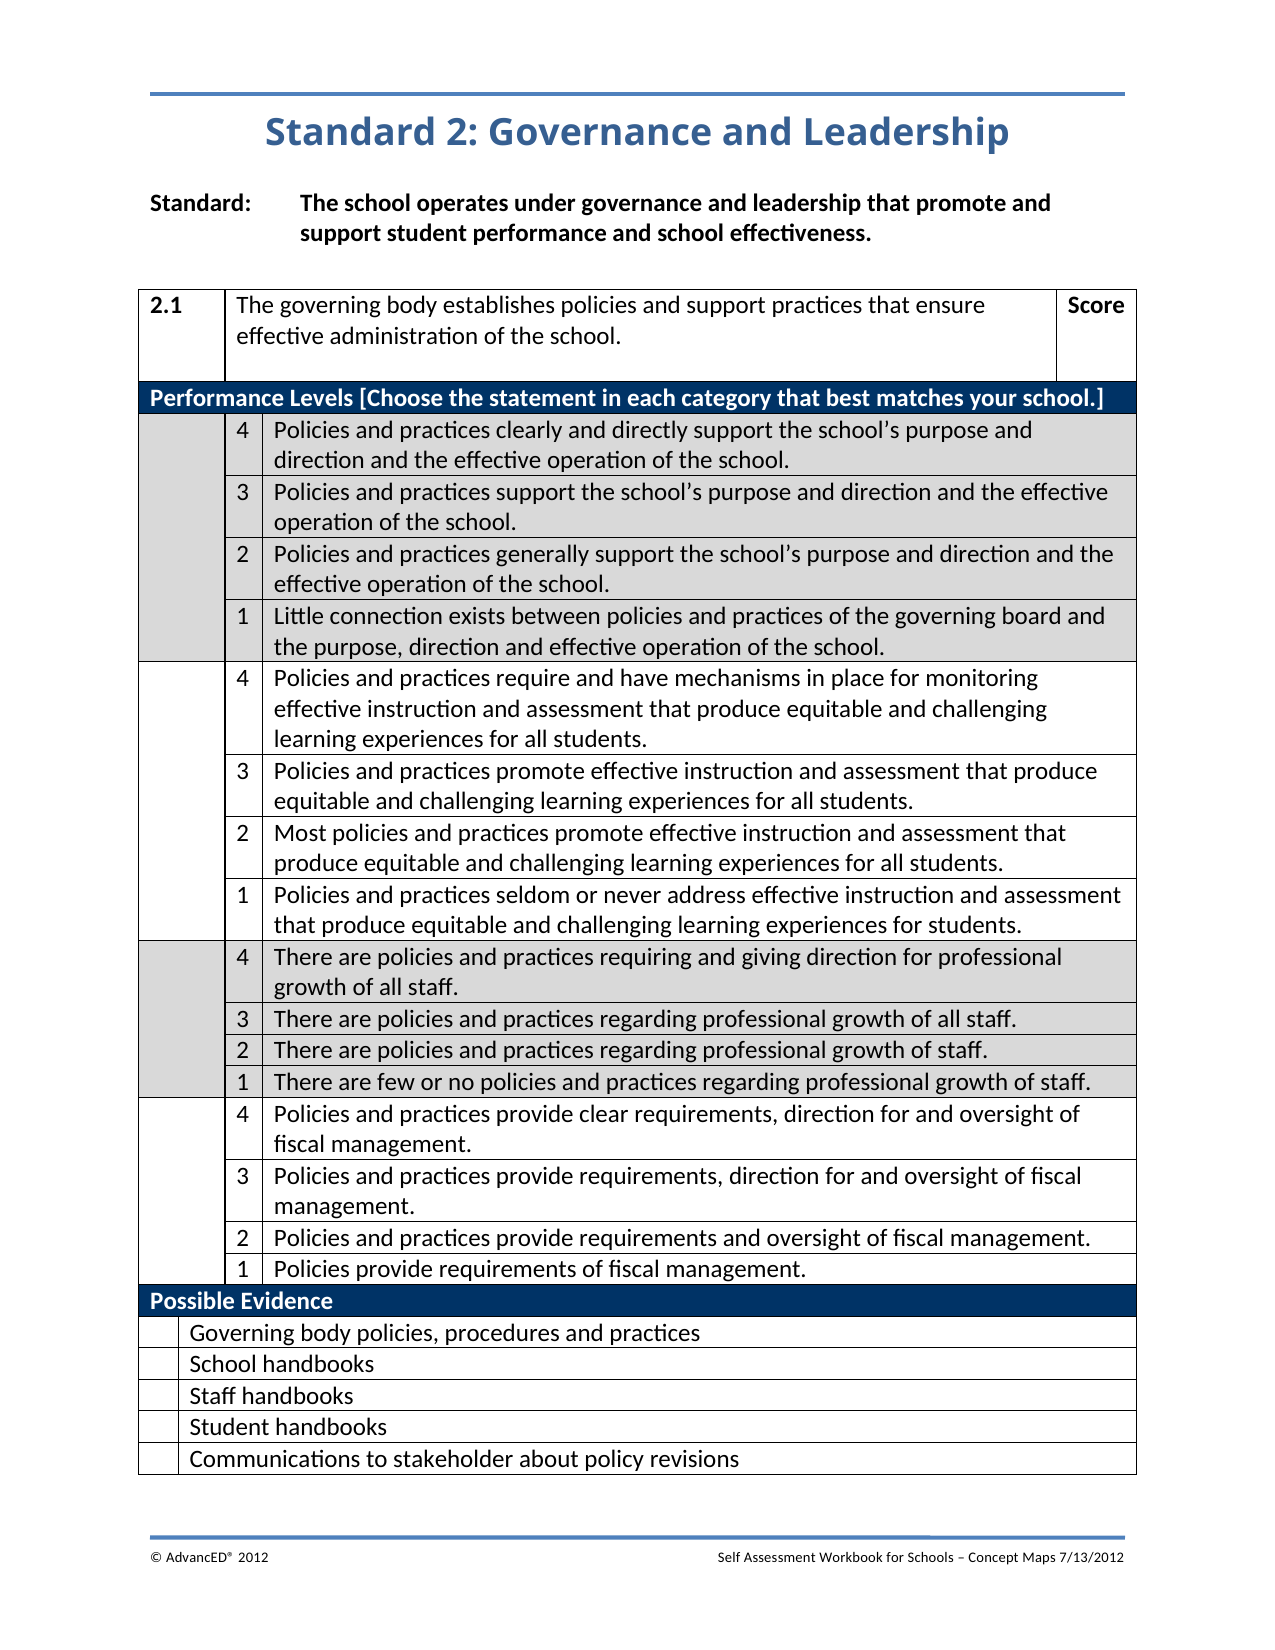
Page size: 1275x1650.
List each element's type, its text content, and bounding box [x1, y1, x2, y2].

table_cell There are policies and practices regarding professional growth of staff. [263, 1035, 1136, 1065]
table_cell 2 [226, 817, 262, 878]
table_cell There are few or no policies and practices regarding professional growth of staff. [263, 1066, 1136, 1097]
table_cell 3 [226, 1160, 262, 1221]
table_cell Student handbooks [179, 1411, 1136, 1442]
table_cell Policies and practices generally support the school’s purpose and direction and the effective operation of the school. [263, 538, 1136, 599]
table_cell Little connection exists between policies and practices of the governing board and the purpose, direction and effective operation of the school. [263, 600, 1136, 661]
table_cell 1 [226, 1254, 262, 1284]
table_cell Performance Levels [Choose the statement in each category that best matches your school.] [139, 382, 1136, 413]
subtitle Standard 2: Governance and Leadership [150, 106, 1125, 157]
table_cell 4 [226, 941, 262, 1002]
table_cell Policies and practices provide clear requirements, direction for and oversight of fiscal management. [263, 1098, 1136, 1159]
table_cell 3 [226, 1003, 262, 1034]
table_cell [139, 1380, 178, 1410]
table_cell 3 [226, 755, 262, 816]
table_cell Policies and practices require and have mechanisms in place for monitoring effective instruction and assessment that produce equitable and challenging learning experiences for all students. [263, 662, 1136, 754]
table_cell 2 [226, 1035, 262, 1065]
table_cell There are policies and practices requiring and giving direction for professional growth of all staff. [263, 941, 1136, 1002]
table_cell [139, 1411, 178, 1442]
table_cell 2 [226, 1222, 262, 1252]
table_cell 1 [226, 879, 262, 940]
table_cell 4 [226, 662, 262, 754]
table_cell [139, 414, 224, 661]
table_cell Staff handbooks [179, 1380, 1136, 1410]
table_cell Policies and practices provide requirements, direction for and oversight of fiscal management. [263, 1160, 1136, 1221]
table_cell Most policies and practices promote effective instruction and assessment that produce equitable and challenging learning experiences for all students. [263, 817, 1136, 878]
table_cell Policies and practices provide requirements and oversight of fiscal management. [263, 1222, 1136, 1252]
table_cell 3 [226, 476, 262, 537]
table_cell 4 [226, 414, 262, 475]
table_header The governing body establishes policies and support practices that ensure effective administration of the school. [226, 290, 1056, 381]
table_cell Policies and practices promote effective instruction and assessment that produce equitable and challenging learning experiences for all students. [263, 755, 1136, 816]
table_cell Possible Evidence [139, 1285, 1136, 1316]
table_cell 1 [226, 600, 262, 661]
table_cell 2 [226, 538, 262, 599]
table_cell Communications to stakeholder about policy revisions [179, 1443, 1136, 1473]
text Standard: The school operates under governance and leadership that promote and support student performance and school effectiveness. [150, 187, 1125, 248]
table_cell [139, 662, 224, 940]
table_cell 1 [226, 1066, 262, 1097]
table_cell Policies and practices clearly and directly support the school’s purpose and direction and the effective operation of the school. [263, 414, 1136, 475]
table_header 2.1 [139, 290, 224, 381]
table_cell School handbooks [179, 1348, 1136, 1379]
table_cell There are policies and practices regarding professional growth of all staff. [263, 1003, 1136, 1034]
table_cell [139, 941, 224, 1097]
table_cell [139, 1443, 178, 1473]
table_cell [139, 1348, 178, 1379]
table_cell Policies and practices support the school’s purpose and direction and the effective operation of the school. [263, 476, 1136, 537]
table_cell Policies provide requirements of fiscal management. [263, 1254, 1136, 1284]
table_cell 4 [226, 1098, 262, 1159]
table_cell [139, 1317, 178, 1347]
table_header Score [1057, 290, 1136, 381]
table_cell Policies and practices seldom or never address effective instruction and assessment that produce equitable and challenging learning experiences for students. [263, 879, 1136, 940]
table_cell [139, 1098, 224, 1284]
table_cell Governing body policies, procedures and practices [179, 1317, 1136, 1347]
